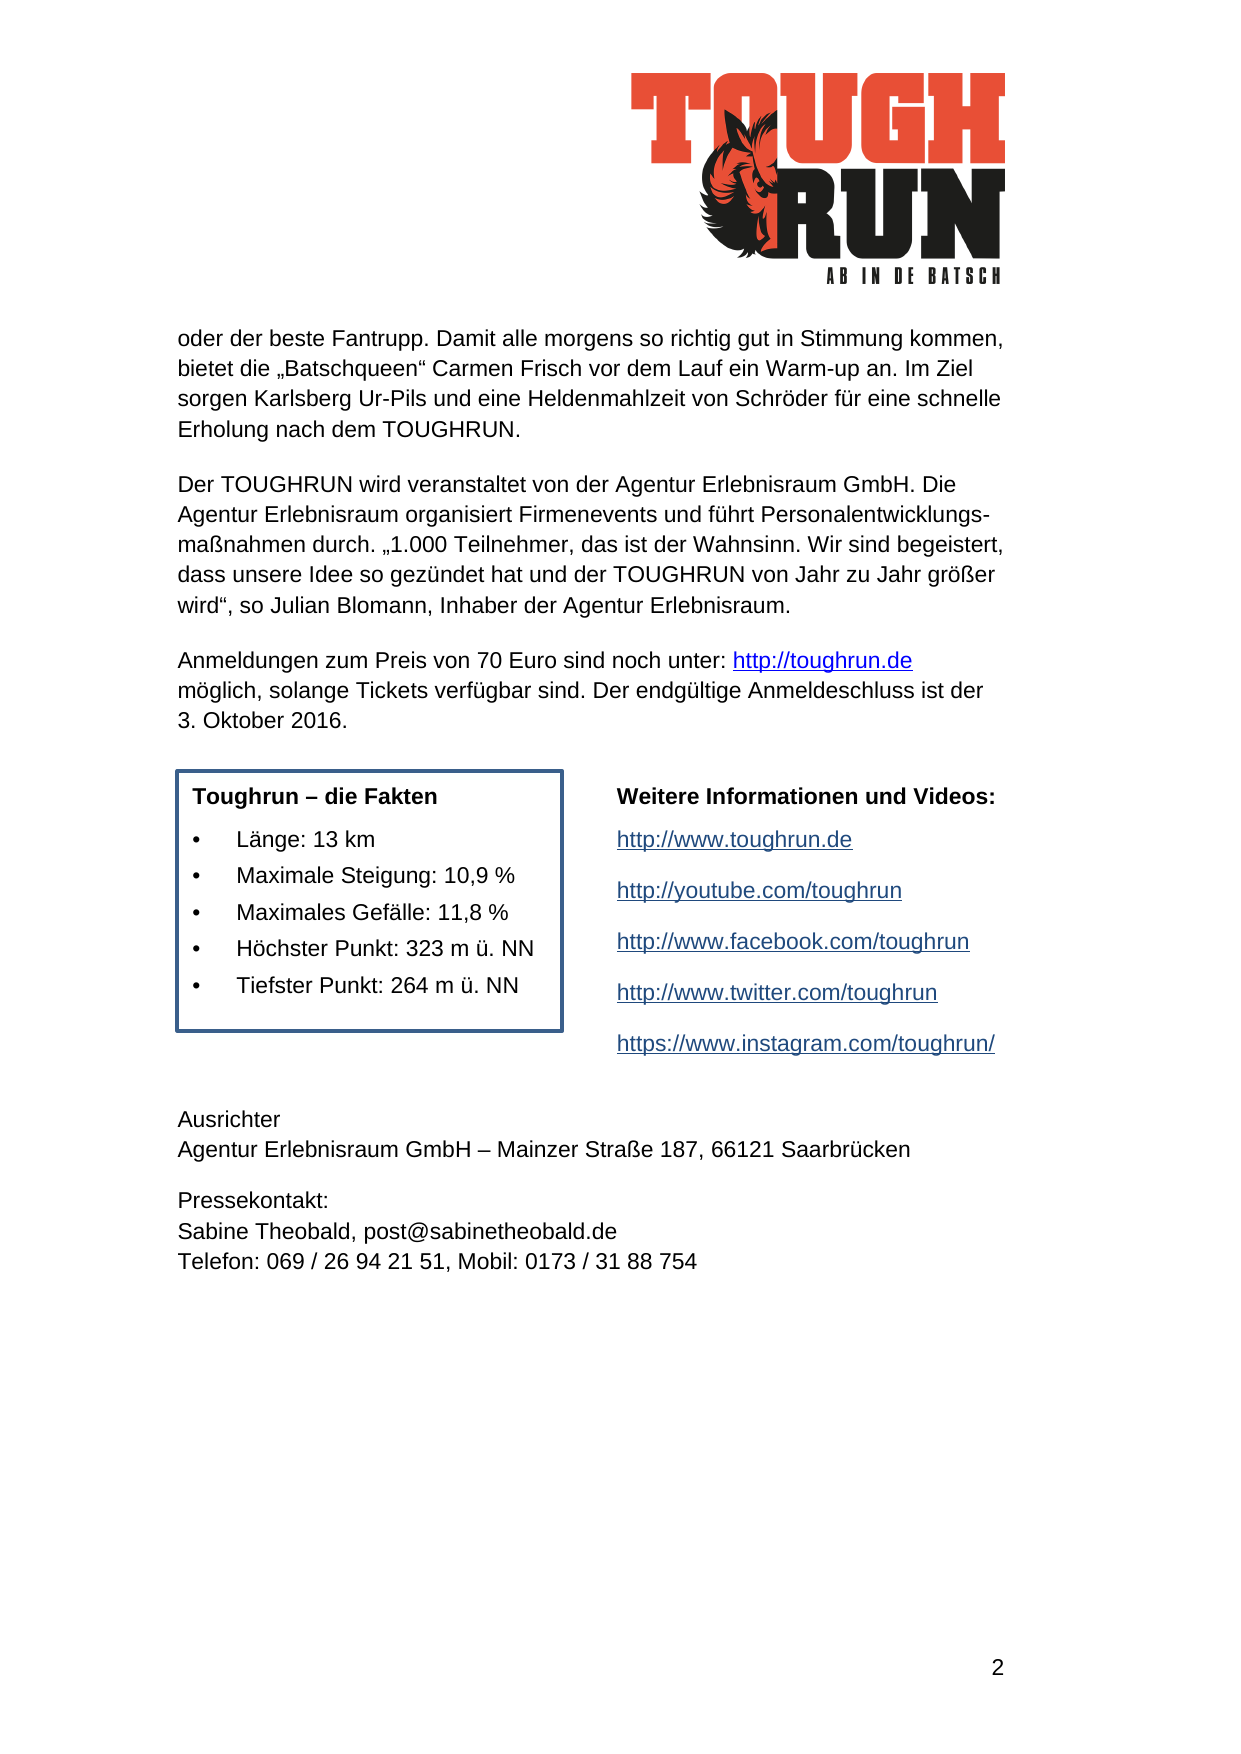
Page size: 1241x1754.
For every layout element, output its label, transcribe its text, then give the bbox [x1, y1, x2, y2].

text Telefon: 069 / 26 94 21 51, Mobil: 0173 / 31 88 754 [177, 1248, 1004, 1274]
text Anmeldungen zum Preis von 70 Euro sind noch unter: http://toughrun.de möglich, solange Tickets verfügbar sind. Der endgültige Anmeldeschluss ist der 3. Oktober 2016. [177, 647, 1004, 733]
table_header Weitere Informationen und Videos: http://www.toughrun.de http://youtube.com/toughrun http://www.facebook.com/toughrun http://www.twitter.com/toughrun https://www.instagram.com/toughrun/ [605, 758, 1034, 1081]
picture [631, 73, 1005, 284]
text Sabine Theobald, post@sabinetheobald.de [177, 1218, 1004, 1244]
text Der TOUGHRUN wird veranstaltet von der Agentur Erlebnisraum GmbH. Die Agentur Erlebnisraum organisiert Firmenevents und führt Personalentwicklungsmaßnahmen durch. „1.000 Teilnehmer, das ist der Wahnsinn. Wir sind begeistert, dass unsere Idee so gezündet hat und der TOUGHRUN von Jahr zu Jahr größer wird“, so Julian Blomann, Inhaber der Agentur Erlebnisraum. [177, 471, 1004, 618]
text Agentur Erlebnisraum GmbH – Mainzer Straße 187, 66121 Saarbrücken [177, 1136, 1004, 1163]
table_header Toughrun – die Fakten Länge: 13 km Maximale Steigung: 10,9 % Maximales Gefälle: 11,8 % Höchster Punkt: 323 m ü. NN Tiefster Punkt: 264 m ü. NN [166, 758, 605, 1081]
text Pressekontakt: [177, 1187, 1004, 1214]
text Ausrichter [177, 1106, 1004, 1132]
